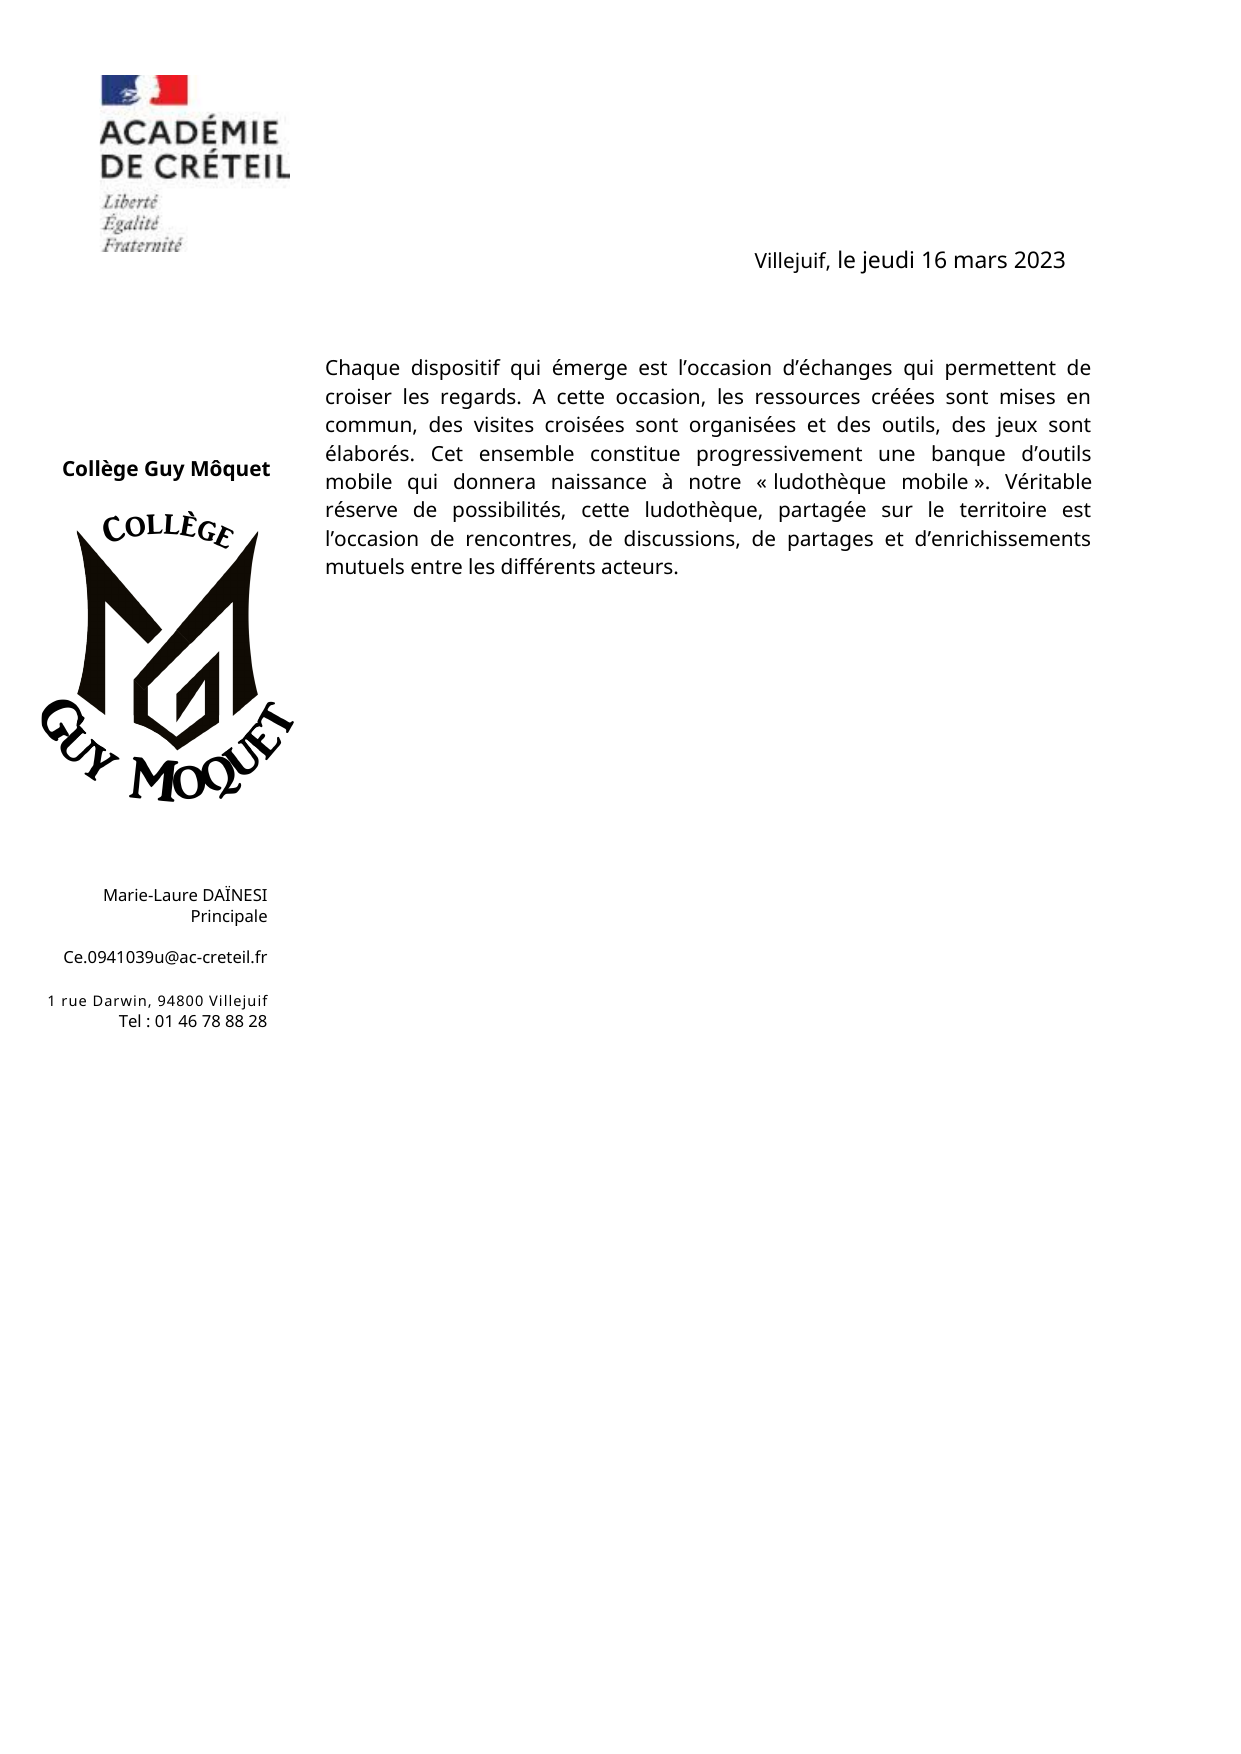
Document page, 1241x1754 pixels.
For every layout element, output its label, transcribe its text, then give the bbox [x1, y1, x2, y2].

picture [41, 511, 294, 802]
text Chaque dispositif qui émerge est l’occasion d’échanges qui permettent de croiser les regards. A cette occasion, les ressources créées sont mises en commun, des visites croisées sont organisées et des outils, des jeux sont élaborés. Cet ensemble constitue progressivement une banque d’outils mobile qui donnera naissance à notre « ludothèque mobile ». Véritable réserve de possibilités, cette ludothèque, partagée sur le territoire est l’occasion de rencontres, de discussions, de partages et d’enrichissements mutuels entre les différents acteurs. [325, 353, 1092, 581]
picture [99, 75, 290, 252]
